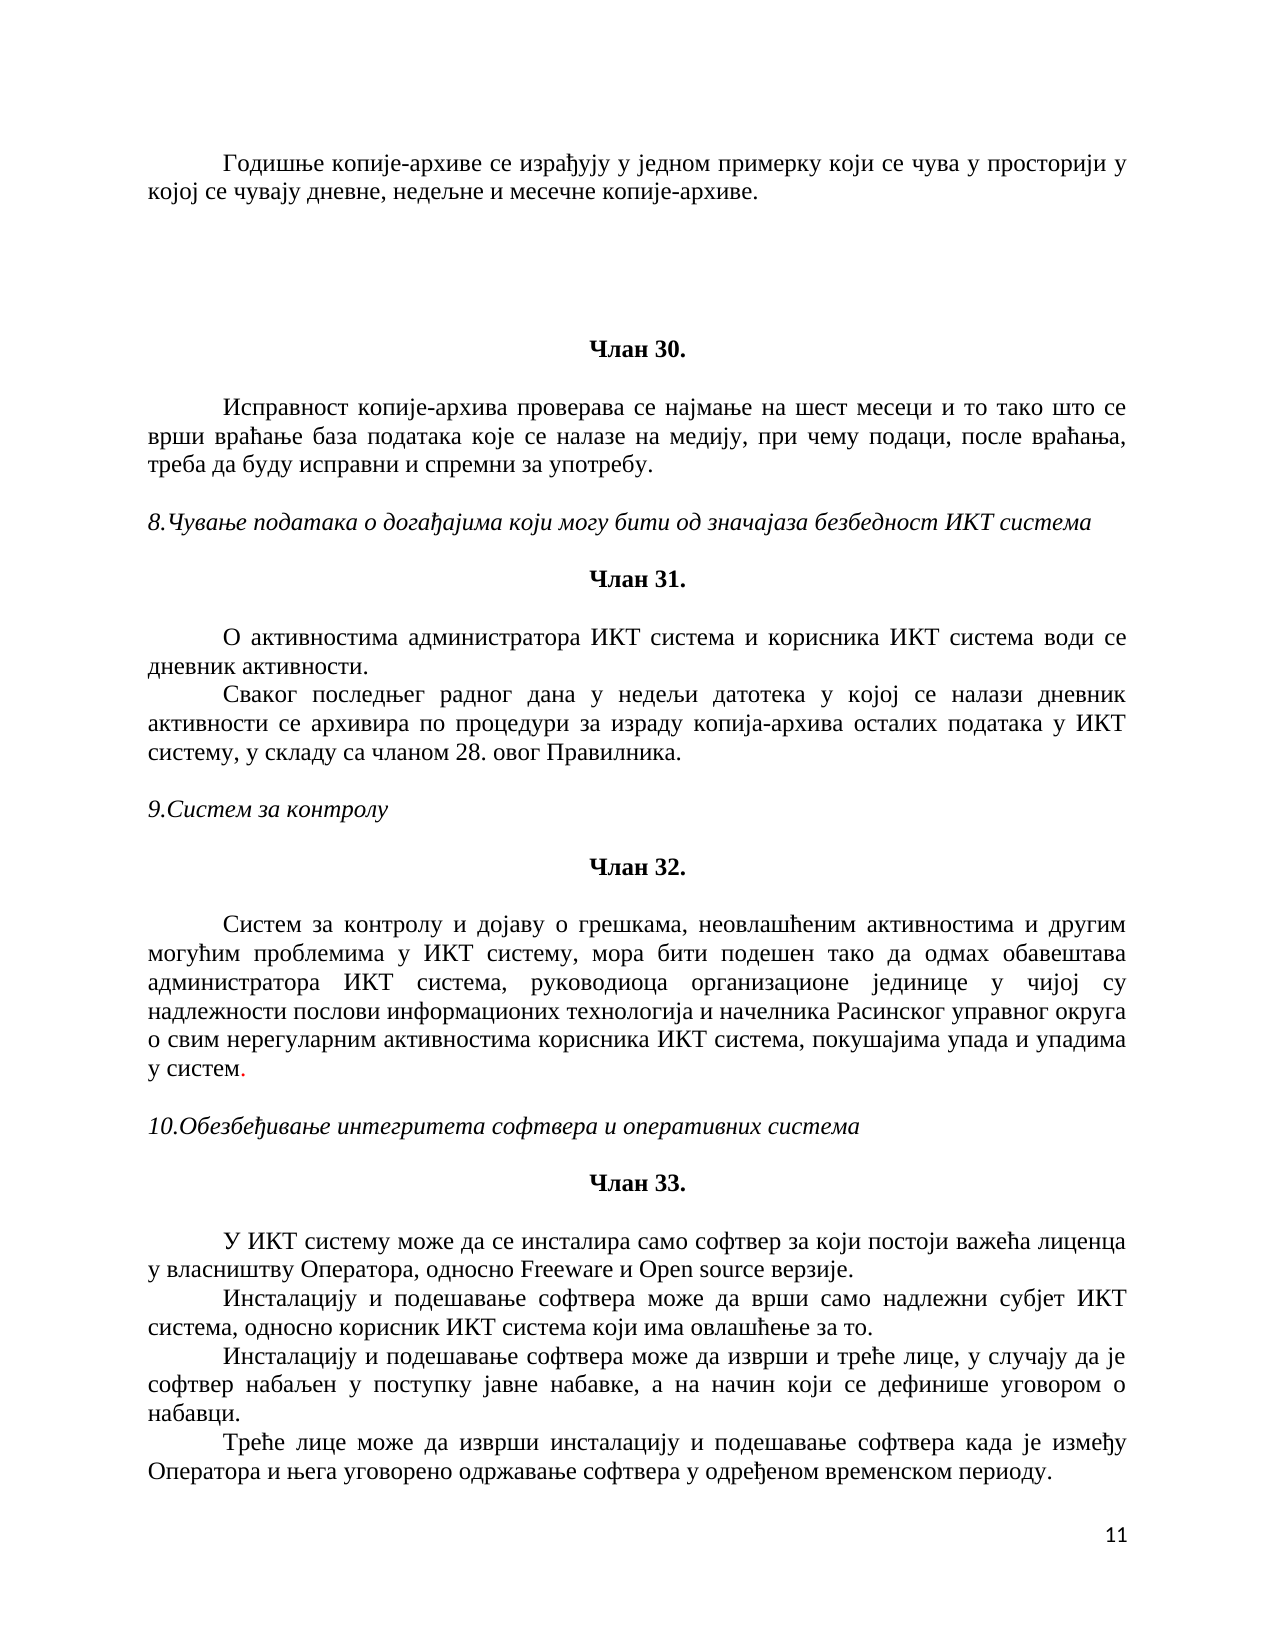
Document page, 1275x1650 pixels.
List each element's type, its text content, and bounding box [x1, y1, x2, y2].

text Инсталацију и подешавање софтвера може да врши само надлежни субјет ИКТ система, односно корисник ИКТ система који има овлашћење за то. [148, 1283, 1127, 1341]
text Члан 31. [148, 564, 1127, 593]
text 8.Чување података о догађајима који могу бити од значајаза безбедност ИКТ система [148, 507, 1127, 536]
text Инсталацију и подешавање софтвера може да изврши и треће лице, у случају да је софтвер набаљен у поступку јавне набавке, а на начин који се дефинише уговором о набавци. [148, 1341, 1127, 1427]
text О активностима администратора ИКТ система и корисника ИКТ система води се дневник активности. [148, 622, 1127, 679]
text Исправност копије-архива проверава се најмање на шест месеци и то тако што се врши враћање база података које се налазе на медију, при чему подаци, после враћања, треба да буду исправни и спремни за употребу. [148, 392, 1127, 478]
text Члан 30. [148, 334, 1127, 363]
text Треће лице може да изврши инсталацију и подешавање софтвера када је између Оператора и њега уговорено одржавање софтвера у одређеном временском периоду. [148, 1427, 1127, 1484]
text У ИКТ систему може да се инсталира само софтвер за који постоји важећа лиценца у власништву Оператора, односно Freeware и Open source верзије. [148, 1226, 1127, 1283]
text 10.Обезбеђивање интегритета софтвера и оперативних система [148, 1111, 1127, 1139]
text Члан 32. [148, 852, 1127, 881]
text Систем за контролу и дојаву о грешкама, неовлашћеним активностима и другим могућим проблемима у ИКТ систему, мора бити подешен тако да одмах обавештава администратора ИКТ система, руководиоца организационе јединице у чијој су надлежности послови информационих технологија и начелника Рaсинског управног округа о свим нерегуларним активностима корисника ИКТ система, покушајима упада и упадима у систем. [148, 909, 1127, 1082]
text 9.Систем за контролу [148, 794, 1127, 823]
text Члан 33. [148, 1168, 1127, 1197]
text Сваког последњег радног дана у недељи датотека у којој се налази дневник активности се архивира по процедури за израду копија-архива осталих података у ИКТ систему, у складу са чланом 28. овог Правилника. [148, 679, 1127, 766]
text Годишње копије-архиве се израђују у једном примерку који се чува у просторији у којој се чувају дневне, недељне и месечне копије-архиве. [148, 148, 1127, 205]
